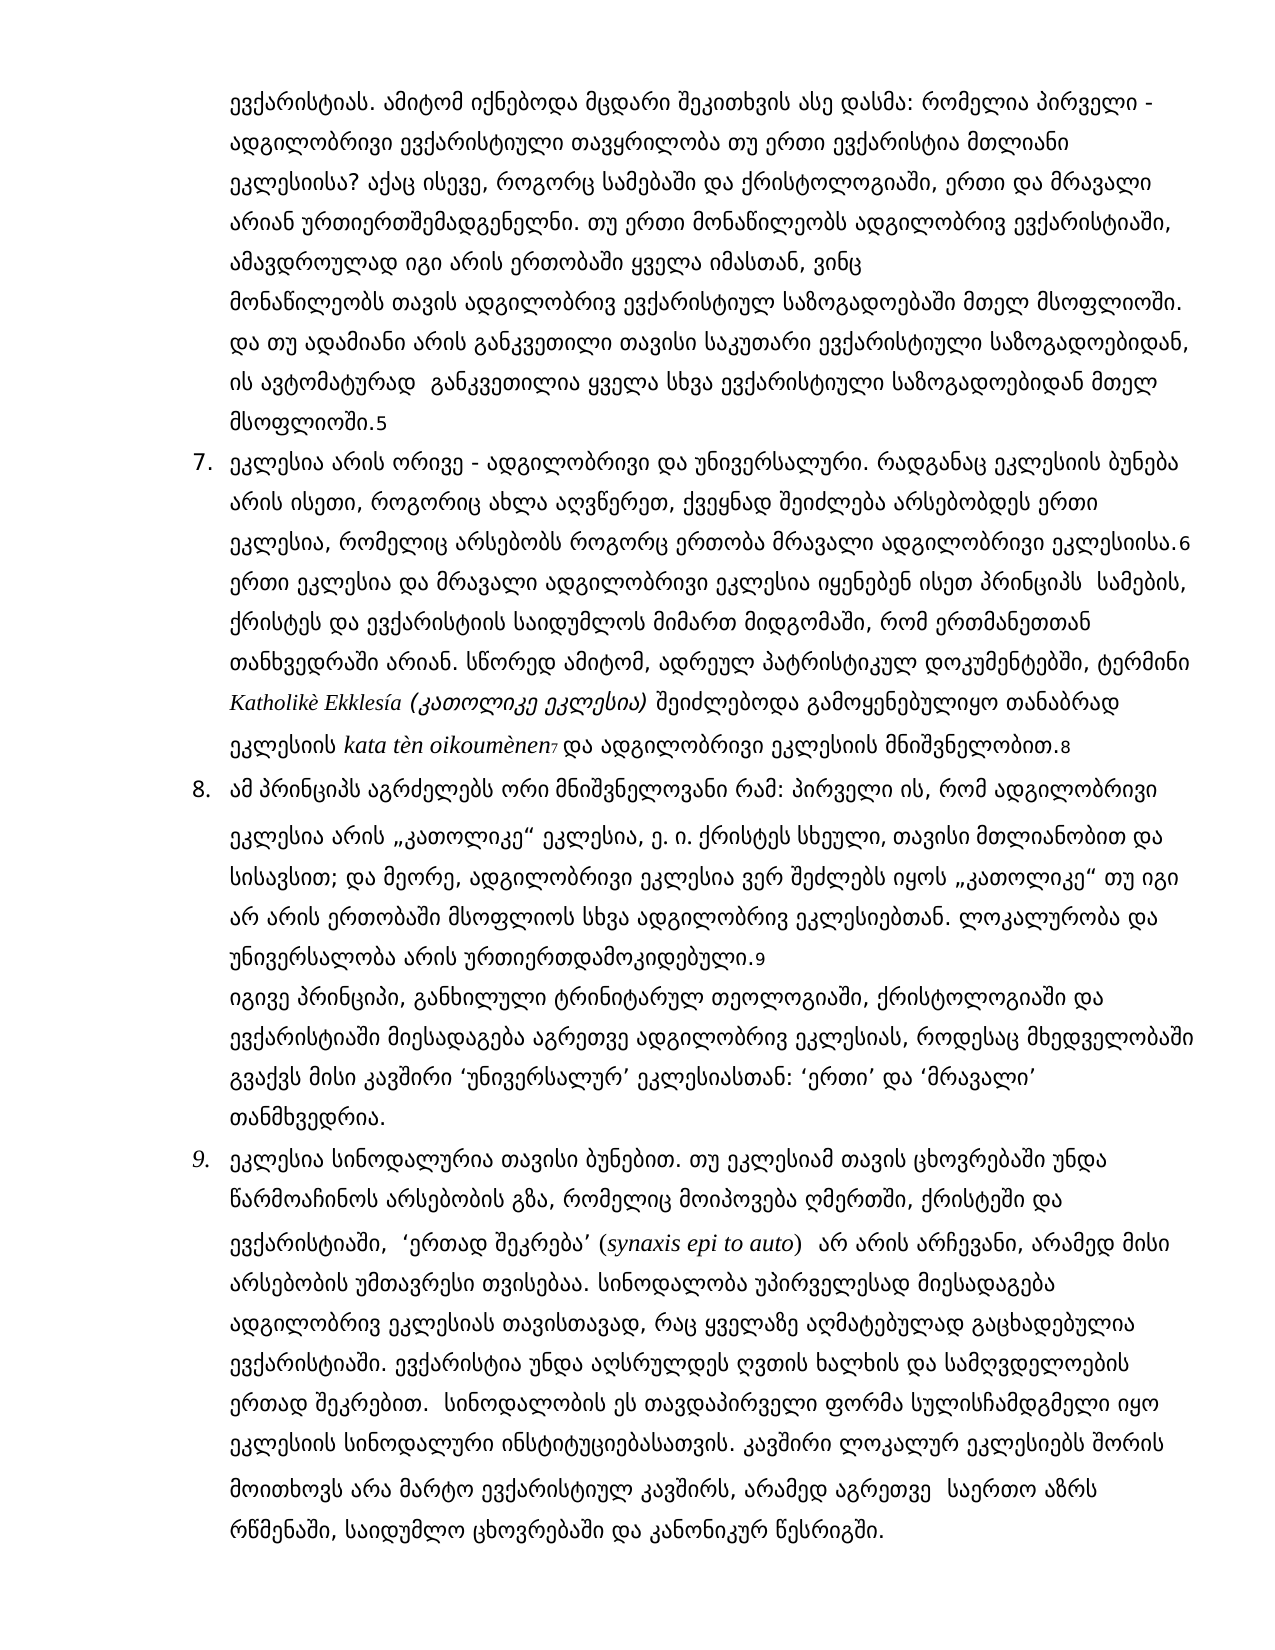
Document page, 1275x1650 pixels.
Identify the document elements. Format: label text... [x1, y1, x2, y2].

list ევქარისტიას. ამიტომ იქნებოდა მცდარი შეკითხვის ასე დასმა: რომელია პირველი - ადგილობრივი ევქარისტიული თავყრილობა თუ ერთი ევქარისტია მთლიანი ეკლესიისა? აქაც ისევე, როგორც სამებაში და ქრისტოლოგიაში, ერთი და მრავალი არიან ურთიერთშემადგენელნი. თუ ერთი მონაწილეობს ადგილობრივ ევქარისტიაში, ამავდროულად იგი არის ერთობაში ყველა იმასთან, ვინც [229, 89, 1196, 275]
list ეკლესია არის ორივე - ადგილობრივი და უნივერსალური. რადგანაც ეკლესიის ბუნება არის ისეთი, როგორიც ახლა აღვწერეთ, ქვეყნად შეიძლება არსებობდეს ერთი ეკლესია, რომელიც არსებობს როგორც ერთობა მრავალი ადგილობრივი ეკლესიისა.6 ერთი ეკლესია და მრავალი ადგილობრივი ეკლესია იყენებენ ისეთ პრინციპს სამების, ქრისტეს და ევქარისტიის საიდუმლოს მიმართ მიდგომაში, რომ ერთმანეთთან თანხვედრაში არიან. სწორედ ამიტომ, ადრეულ პატრისტიკულ დოკუმენტებში, ტერმინი Katholikè Ekklesía (კათოლიკე ეკლესია) შეიძლებოდა გამოყენებულიყო თანაბრად ეკლესიის kata tèn oikoumènen7 და ადგილობრივი ეკლესიის მნიშვნელობით.8 [192, 449, 1196, 758]
list ეკლესია სინოდალურია თავისი ბუნებით. თუ ეკლესიამ თავის ცხოვრებაში უნდა წარმოაჩინოს არსებობის გზა, რომელიც მოიპოვება ღმერთში, ქრისტეში და ევქარისტიაში, ‘ერთად შეკრება’ (synaxis epi to auto) არ არის არჩევანი, არამედ მისი არსებობის უმთავრესი თვისებაა. სინოდალობა უპირველესად მიესადაგება ადგილობრივ ეკლესიას თავისთავად, რაც ყველაზე აღმატებულად გაცხადებულია ევქარისტიაში. ევქარისტია უნდა აღსრულდეს ღვთის ხალხის და სამღვდელოების ერთად შეკრებით. სინოდალობის ეს თავდაპირველი ფორმა სულისჩამდგმელი იყო ეკლესიის სინოდალური ინსტიტუციებასათვის. კავშირი ლოკალურ ეკლესიებს შორის მოითხოვს არა მარტო ევქარისტიულ კავშირს, არამედ აგრეთვე საერთო აზრს რწმენაში, საიდუმლო ცხოვრებაში და კანონიკურ წესრიგში. [192, 1144, 1196, 1544]
list იგივე პრინციპი, განხილული ტრინიტარულ თეოლოგიაში, ქრისტოლოგიაში და ევქარისტიაში მიესადაგება აგრეთვე ადგილობრივ ეკლესიას, როდესაც მხედველობაში გვაქვს მისი კავშირი ‘უნივერსალურ’ ეკლესიასთან: ‘ერთი’ და ‘მრავალი’ თანმხვედრია. [229, 984, 1196, 1131]
list მონაწილეობს თავის ადგილობრივ ევქარისტიულ საზოგადოებაში მთელ მსოფლიოში. და თუ ადამიანი არის განკვეთილი თავისი საკუთარი ევქარისტიული საზოგადოებიდან, ის ავტომატურად განკვეთილია ყველა სხვა ევქარისტიული საზოგადოებიდან მთელ მსოფლიოში.5 [229, 289, 1196, 435]
list ამ პრინციპს აგრძელებს ორი მნიშვნელოვანი რამ: პირველი ის, რომ ადგილობრივი ეკლესია არის „კათოლიკე“ ეკლესია, ე. ი. ქრისტეს სხეული, თავისი მთლიანობით და სისავსით; და მეორე, ადგილობრივი ეკლესია ვერ შეძლებს იყოს „კათოლიკე“ თუ იგი არ არის ერთობაში მსოფლიოს სხვა ადგილობრივ ეკლესიებთან. ლოკალურობა და უნივერსალობა არის ურთიერთდამოკიდებული.9 [192, 773, 1196, 971]
